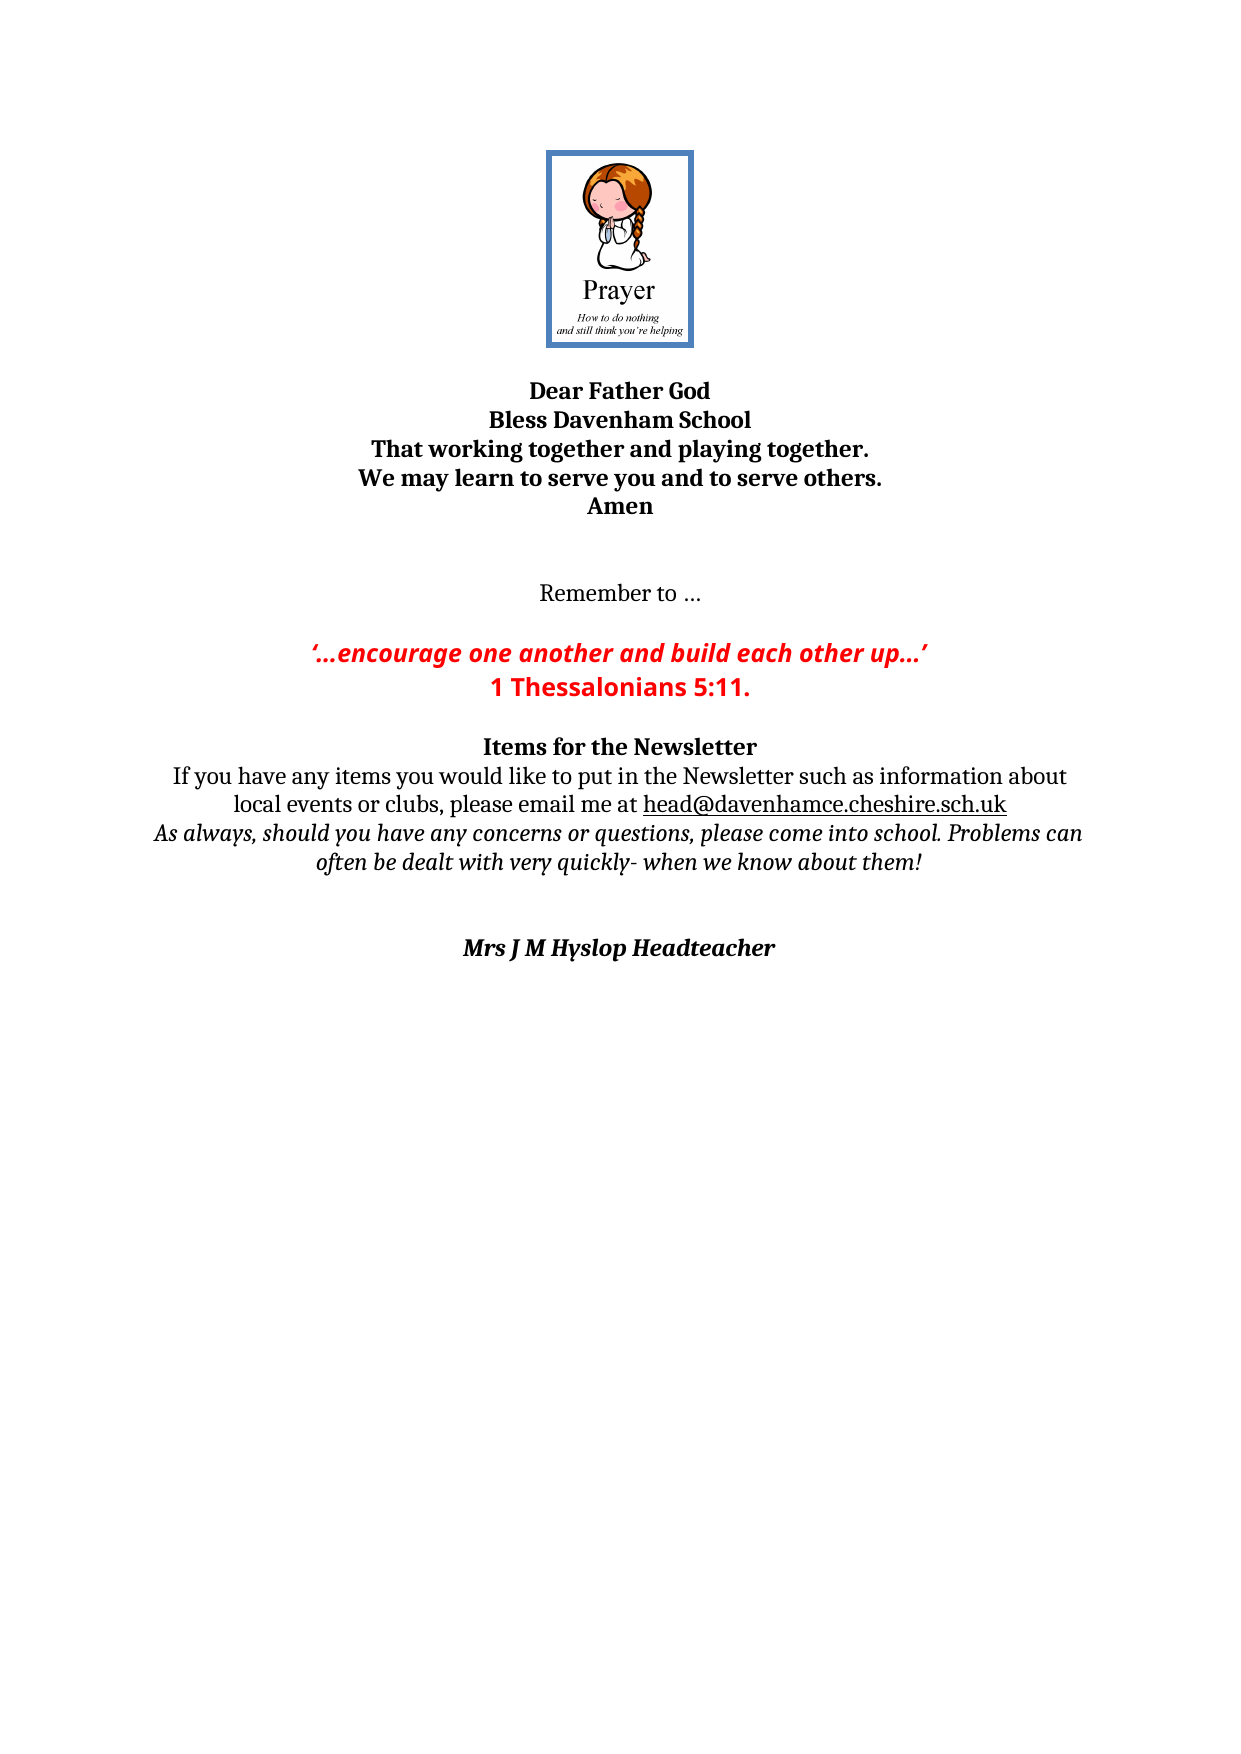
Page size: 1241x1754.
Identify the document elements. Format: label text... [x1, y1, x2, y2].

text We may learn to serve you and to serve others. [150, 463, 1090, 492]
picture [552, 156, 688, 342]
text ‘…encourage one another and build each other up…’ [150, 636, 1090, 670]
text As always, should you have any concerns or questions, please come into school. Problems can often be dealt with very quickly- when we know about them! [150, 819, 1090, 877]
text Bless Davenham School [150, 406, 1090, 435]
text If you have any items you would like to put in the Newsletter such as information about local events or clubs, please email me at head@davenhamce.cheshire.sch.uk [150, 762, 1090, 819]
text That working together and playing together. [150, 435, 1090, 463]
text Mrs J M Hyslop Headteacher [150, 934, 1090, 963]
text Remember to … [150, 578, 1090, 607]
text Amen [150, 492, 1090, 521]
text Items for the Newsletter [150, 733, 1090, 762]
text 1 Thessalonians 5:11. [150, 670, 1090, 704]
text Dear Father God [150, 377, 1090, 406]
